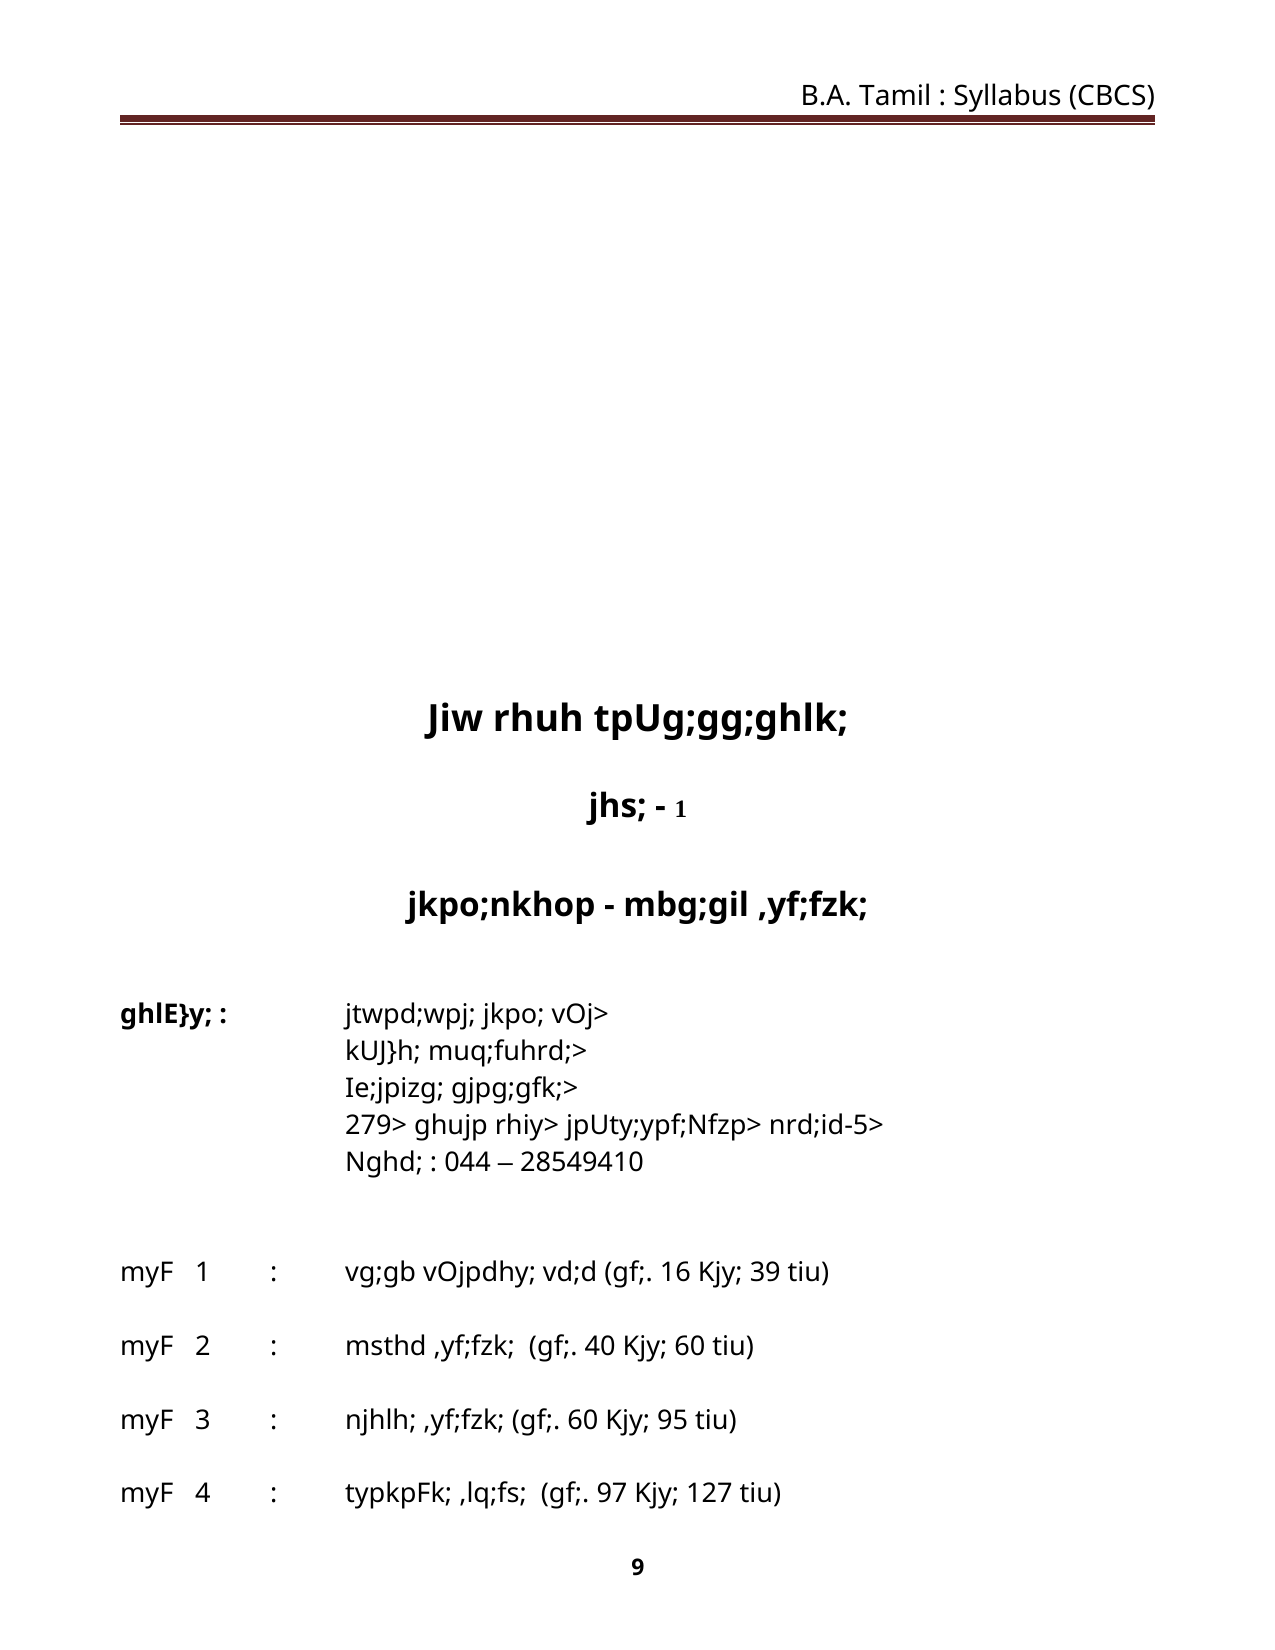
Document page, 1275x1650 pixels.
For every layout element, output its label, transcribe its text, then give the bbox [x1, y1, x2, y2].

text Jiw rhuh tpUg;gg;ghlk; [120, 691, 1155, 742]
text Nghd; : 044 – 28549410 [120, 1142, 1155, 1179]
text 279> ghujp rhiy> jpUty;ypf;Nfzp> nrd;id-5> [120, 1105, 1155, 1142]
text myF 3 : njhlh; ,yf;fzk; (gf;. 60 Kjy; 95 tiu) [120, 1400, 1155, 1437]
text myF 2 : msthd ,yf;fzk; (gf;. 40 Kjy; 60 tiu) [120, 1326, 1155, 1363]
text myF 1 : vg;gb vOjpdhy; vd;d (gf;. 16 Kjy; 39 tiu) [120, 1253, 1155, 1289]
text kUJ}h; muq;fuhrd;> [120, 1031, 1155, 1068]
text Ie;jpizg; gjpg;gfk;> [120, 1068, 1155, 1105]
text jhs; - 1 [120, 782, 1155, 827]
text myF 4 : typkpFk; ,lq;fs; (gf;. 97 Kjy; 127 tiu) [120, 1474, 1155, 1511]
text jkpo;nkhop - mbg;gil ,yf;fzk; [120, 881, 1155, 926]
text ghlE}y; : jtwpd;wpj; jkpo; vOj> [120, 994, 1155, 1031]
